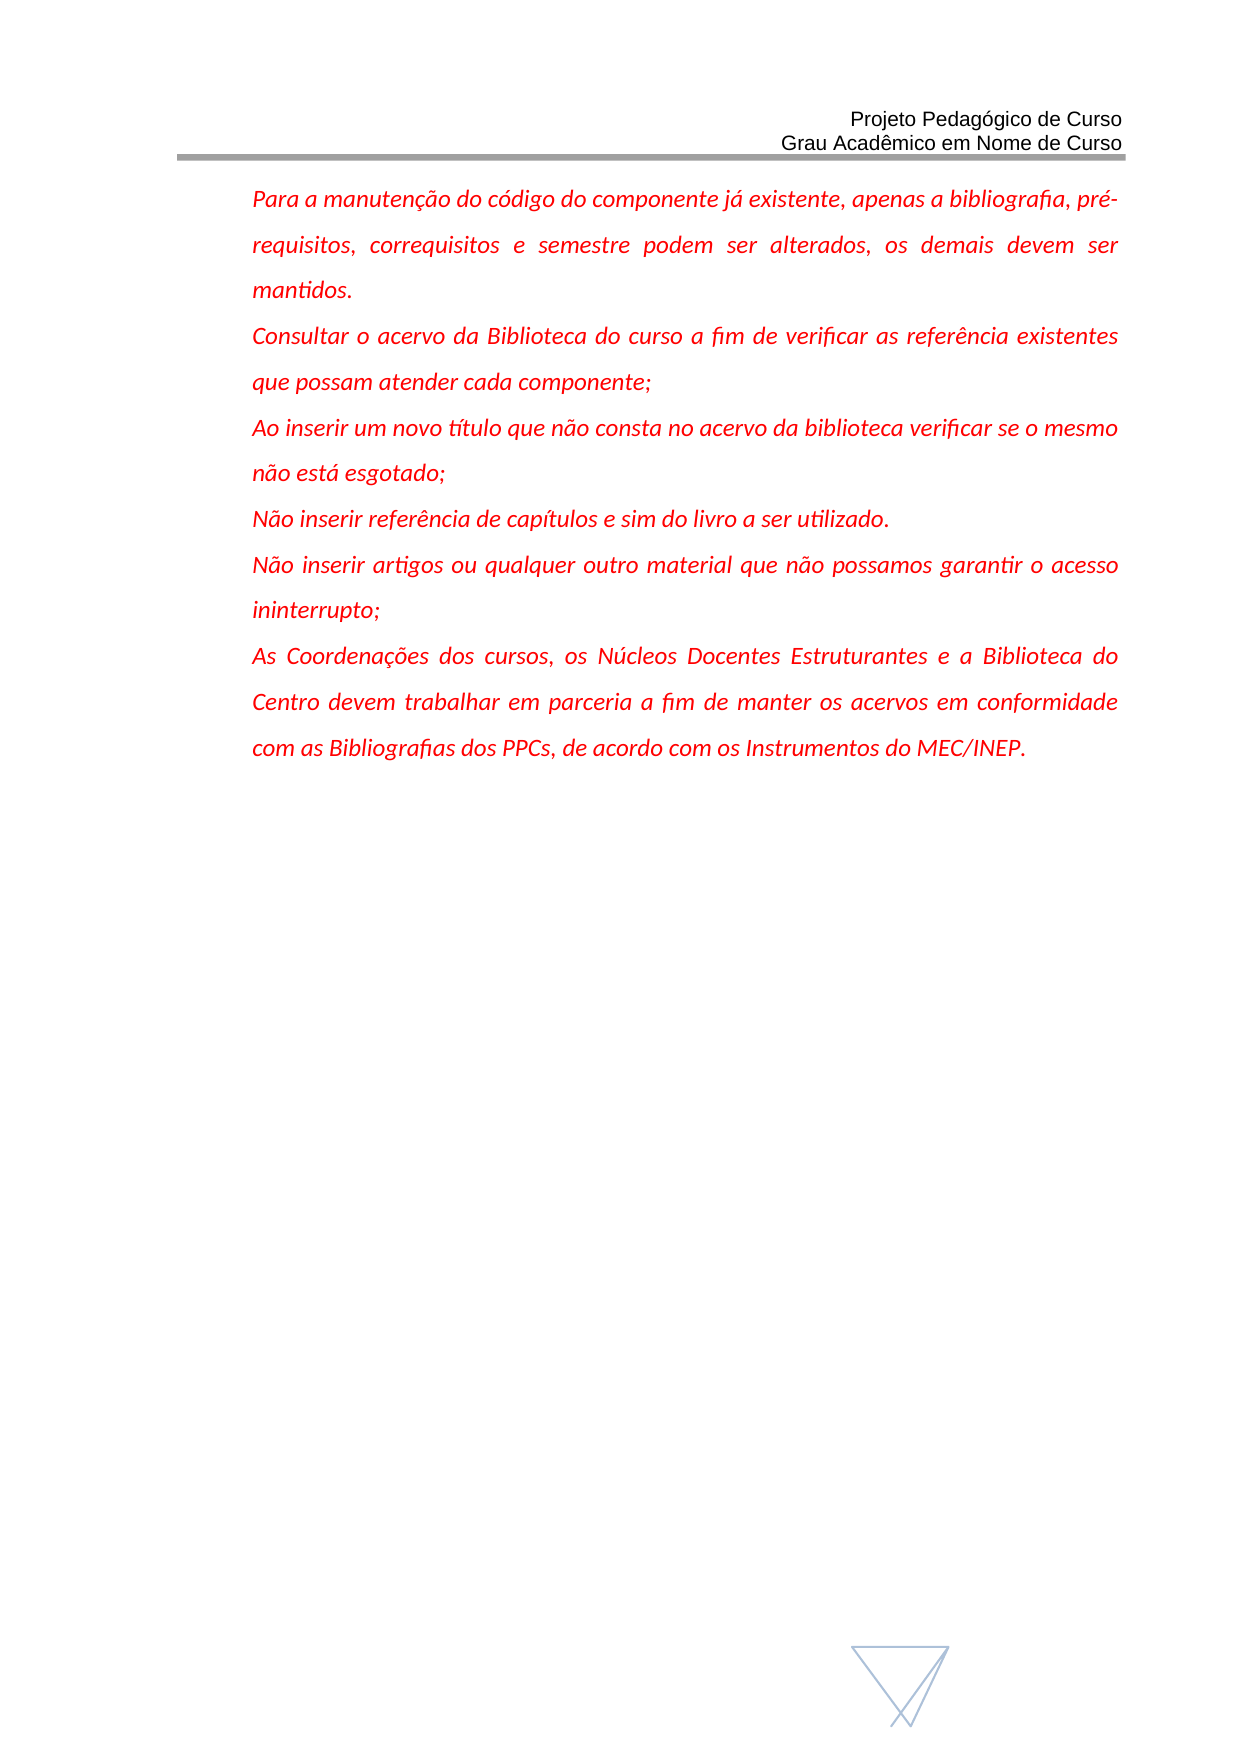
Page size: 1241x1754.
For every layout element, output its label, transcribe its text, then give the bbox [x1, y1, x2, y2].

text Não inserir artigos ou qualquer outro material que não possamos garantir o acesso ininterrupto; [252, 549, 1122, 625]
text As Coordenações dos cursos, os Núcleos Docentes Estruturantes e a Biblioteca do Centro devem trabalhar em parceria a fim de manter os acervos em conformidade com as Bibliografias dos PPCs, de acordo com os Instrumentos do MEC/INEP. [252, 640, 1122, 762]
text Para a manutenção do código do componente já existente, apenas a bibliografia, pré-requisitos, correquisitos e semestre podem ser alterados, os demais devem ser mantidos. [252, 183, 1122, 305]
text Não inserir referência de capítulos e sim do livro a ser utilizado. [252, 503, 1122, 534]
text Consultar o acervo da Biblioteca do curso a fim de verificar as referência existentes que possam atender cada componente; [252, 320, 1122, 396]
text Ao inserir um novo título que não consta no acervo da biblioteca verificar se o mesmo não está esgotado; [252, 412, 1122, 488]
